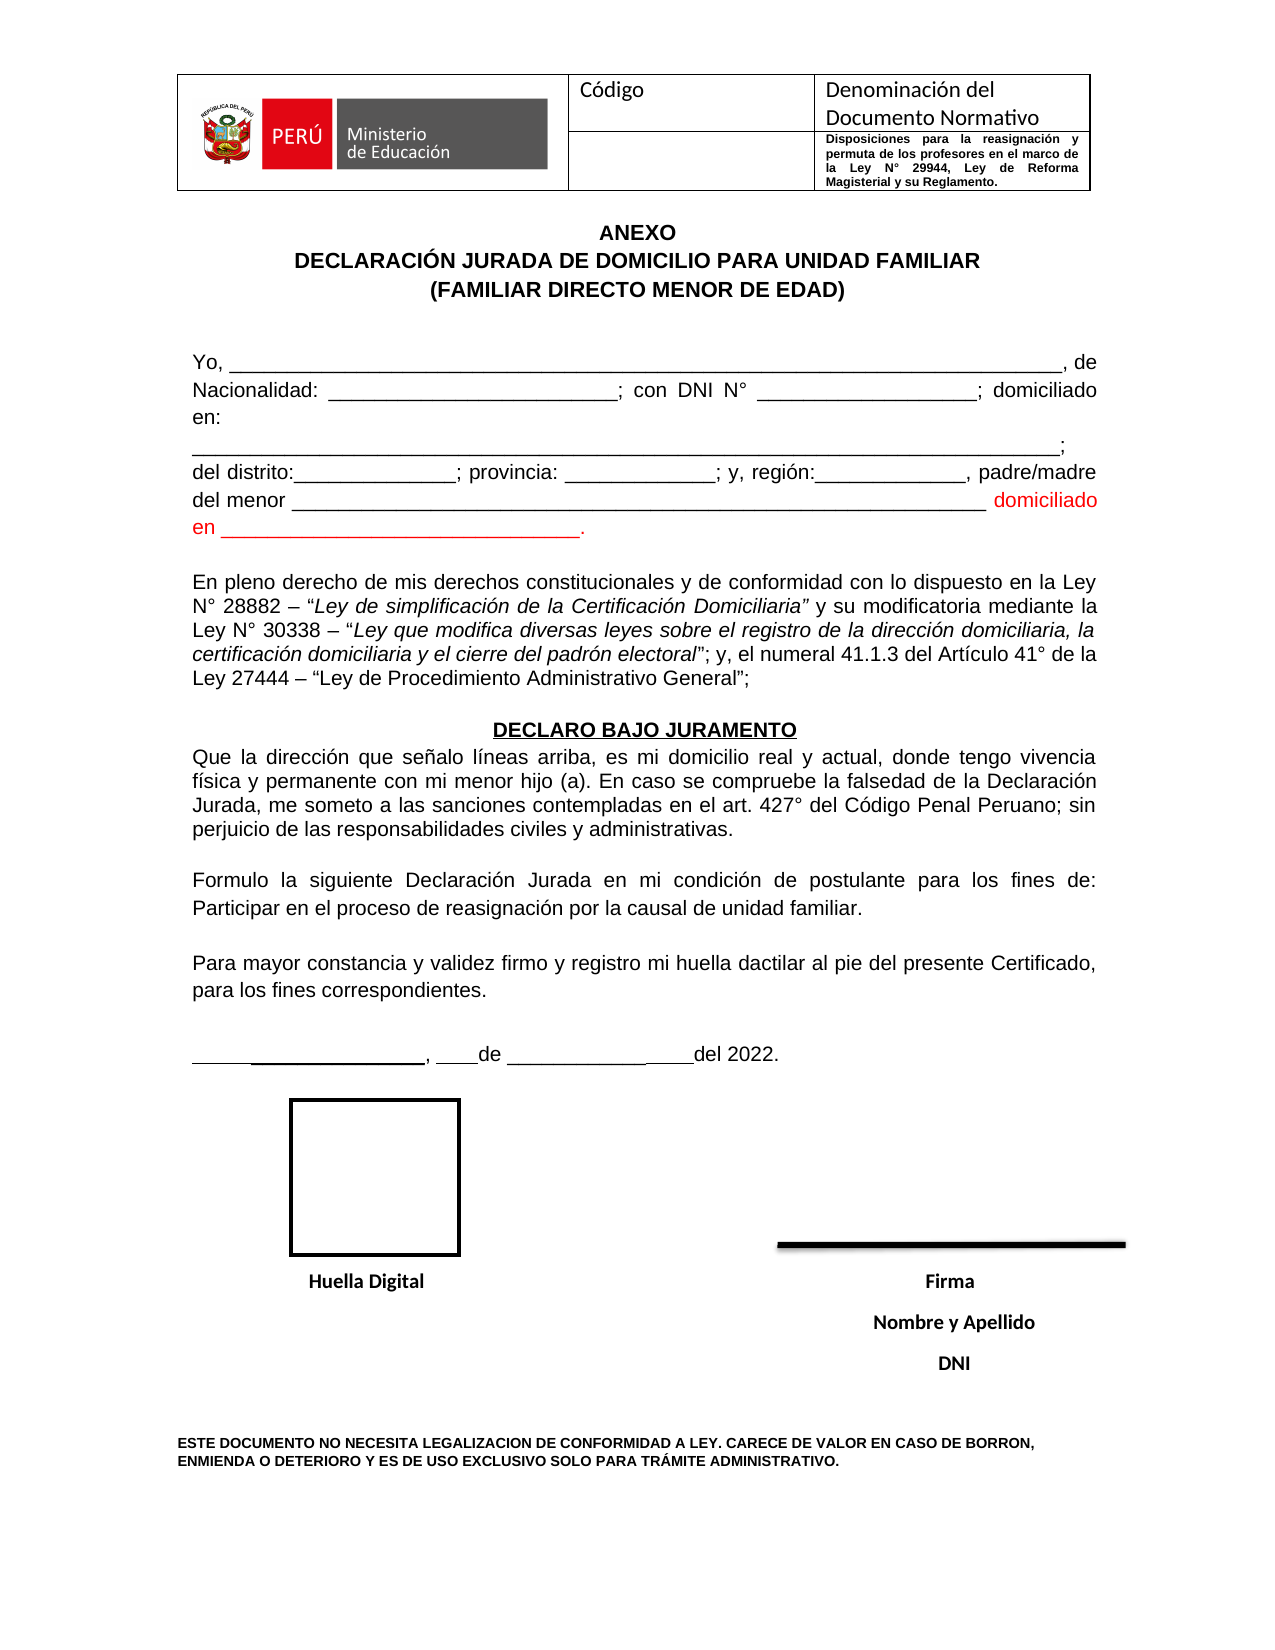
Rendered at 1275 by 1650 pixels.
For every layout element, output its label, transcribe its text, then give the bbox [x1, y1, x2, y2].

picture [190, 93, 554, 173]
text Huella Digital Firma [185, 1078, 1098, 1293]
text DECLARO BAJO JURAMENTO [192, 717, 1098, 741]
text ___________________________________________________________________________; del distrito:______________; provincia: _____________; y, región:_____________, padre/madre del menor ____________________________________________________________ domiciliado en _______________________________. [192, 433, 1098, 539]
list DECLARACIÓN JURADA DE DOMICILIO PARA UNIDAD FAMILIAR [177, 248, 1098, 273]
text Para mayor constancia y validez firmo y registro mi huella dactilar al pie del presente Certificado, para los fines correspondientes. [192, 951, 1098, 1002]
text En pleno derecho de mis derechos constitucionales y de conformidad con lo dispuesto en la Ley N° 28882 – “Ley de simplificación de la Certificación Domiciliaria” y su modificatoria mediante la Ley N° 30338 – “Ley que modifica diversas leyes sobre el registro de la dirección domiciliaria, la certificación domiciliaria y el cierre del padrón electoral”; y, el numeral 41.1.3 del Artículo 41° de la Ley 27444 – “Ley de Procedimiento Administrativo General”; [192, 570, 1098, 690]
text Yo, ________________________________________________________________________, de Nacionalidad: _________________________; con DNI N° ___________________; domiciliado en: [192, 350, 1098, 429]
text Formulo la siguiente Declaración Jurada en mi condición de postulante para los fines de: Participar en el proceso de reasignación por la causal de unidad familiar. [192, 868, 1098, 920]
subtitle ANEXO [177, 219, 1098, 244]
text Que la dirección que señalo líneas arriba, es mi domicilio real y actual, donde tengo vivencia física y permanente con mi menor hijo (a). En caso se compruebe la falsedad de la Declaración Jurada, me someto a las sanciones contempladas en el art. 427° del Código Penal Peruano; sin perjuicio de las responsabilidades civiles y administrativas. [192, 745, 1098, 841]
text Nombre y Apellido [811, 1309, 1098, 1334]
picture [1098, 1234, 1136, 1259]
text DNI [811, 1351, 1098, 1375]
list (FAMILIAR DIRECTO MENOR DE EDAD) [177, 277, 1098, 302]
text _______________, de ____________ del 2022. [192, 1042, 1098, 1066]
text ESTE DOCUMENTO NO NECESITA LEGALIZACION DE CONFORMIDAD A LEY. CARECE DE VALOR EN CASO DE BORRON, ENMIENDA O DETERIORO Y ES DE USO EXCLUSIVO SOLO PARA TRÁMITE ADMINISTRATIVO. [177, 1434, 1098, 1469]
